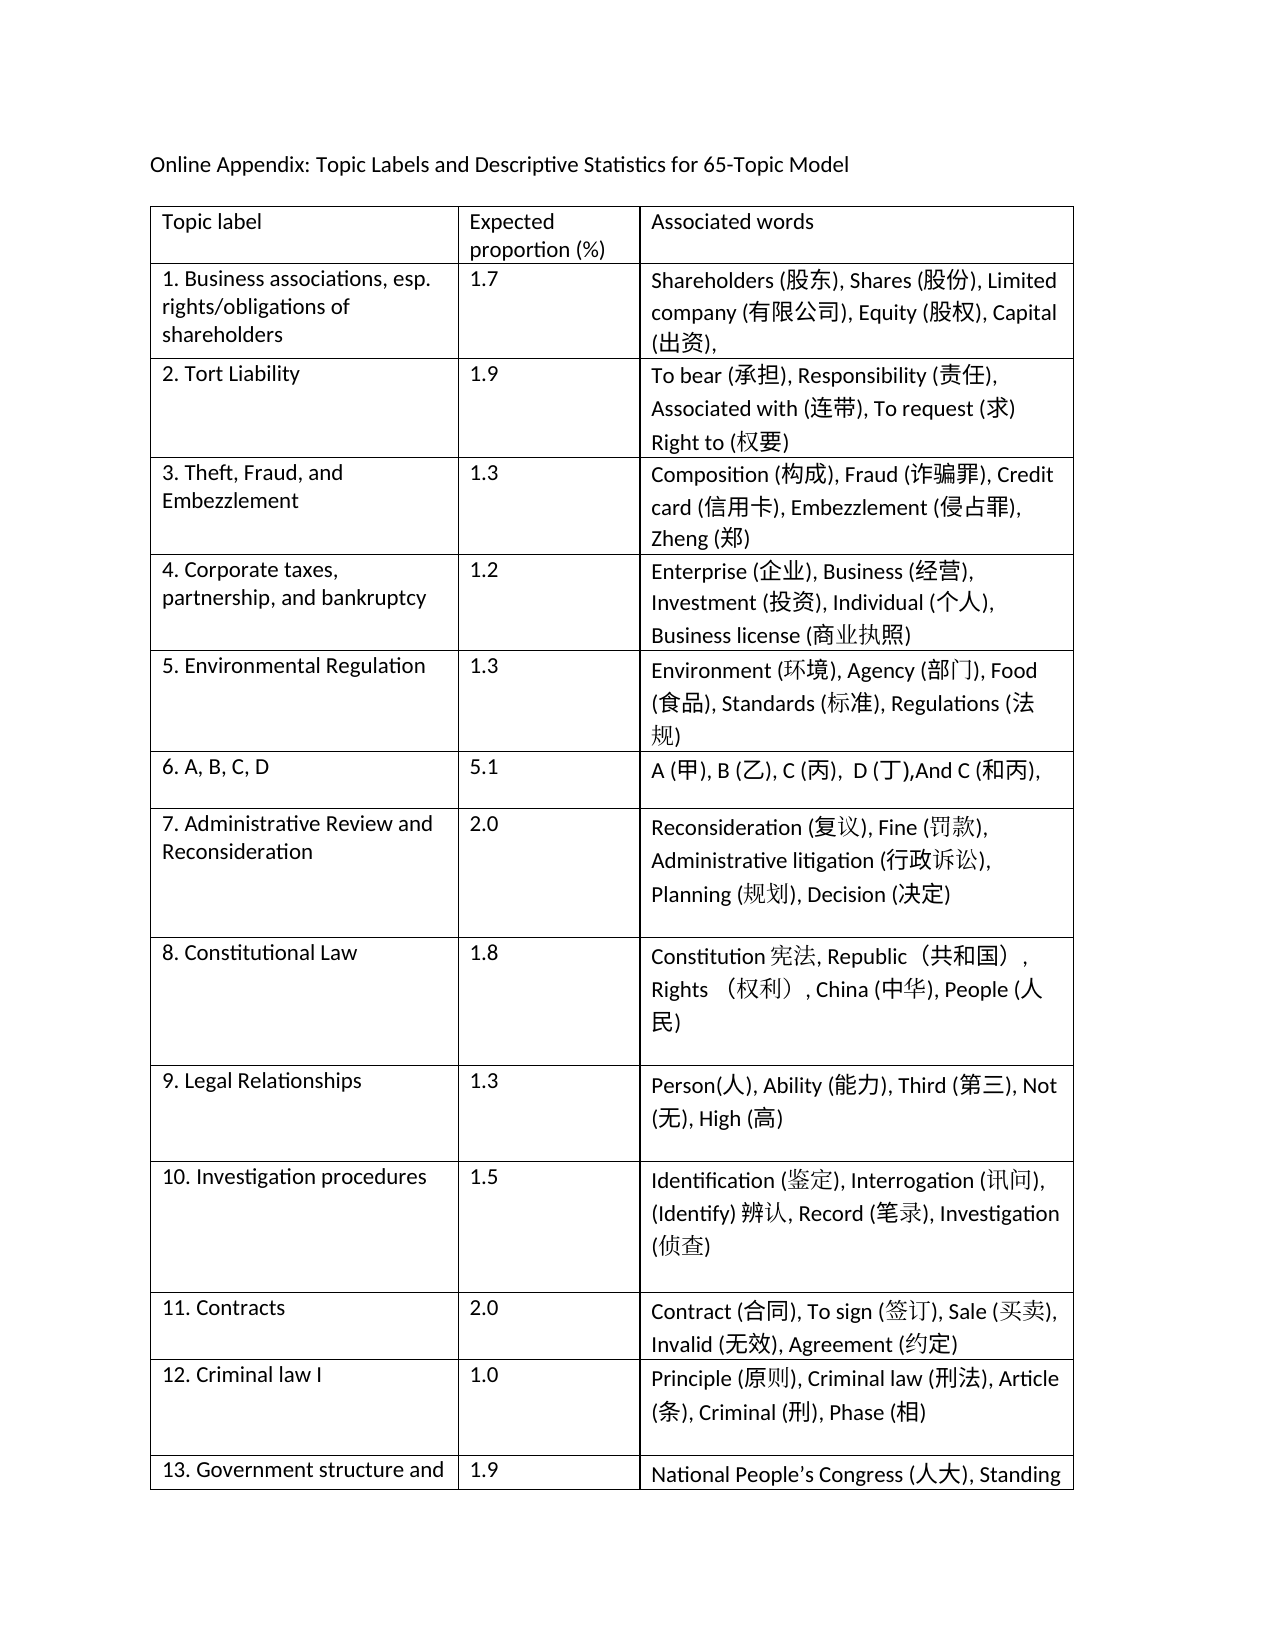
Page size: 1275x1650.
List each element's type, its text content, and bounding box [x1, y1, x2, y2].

table_cell 1.0 [459, 1360, 639, 1454]
table_cell 1.3 [459, 458, 639, 554]
table_cell 1.2 [459, 555, 639, 650]
table_cell Principle (原则), Criminal law (刑法), Article (条), Criminal (刑), Phase (相) [641, 1360, 1073, 1454]
table_cell To bear (承担), Responsibility (责任), Associated with (连带), To request (求) Right to (权要) [641, 359, 1073, 457]
table_cell Constitution宪法, Republic（共和国）, Rights （权利）, China (中华), People (人民) [641, 938, 1073, 1065]
table_cell 12. Criminal law I [151, 1360, 458, 1454]
table_cell 10. Investigation procedures [151, 1162, 458, 1292]
table_cell 1.3 [459, 1066, 639, 1161]
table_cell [151, 1456, 458, 1489]
table_cell Contract (合同), To sign (签订), Sale (买卖), Invalid (无效), Agreement (约定) [641, 1293, 1073, 1359]
table_cell 1.3 [459, 651, 639, 751]
table_cell 9. Legal Relationships [151, 1066, 458, 1161]
table_cell 7. Administrative Review and Reconsideration [151, 809, 458, 937]
table_cell 1.5 [459, 1162, 639, 1292]
table_cell 2.0 [459, 809, 639, 937]
table_header Topic label [151, 207, 458, 263]
table_cell 4. Corporate taxes, partnership, and bankruptcy [151, 555, 458, 650]
table_header Associated words [641, 207, 1073, 263]
table_cell Reconsideration (复议), Fine (罚款), Administrative litigation (行政诉讼), Planning (规划), Decision (决定) [641, 809, 1073, 937]
table_cell Person(人), Ability (能力), Third (第三), Not (无), High (高) [641, 1066, 1073, 1161]
text Online Appendix: Topic Labels and Descriptive Statistics for 65-Topic Model [150, 150, 1125, 178]
table_cell 3. Theft, Fraud, and Embezzlement [151, 458, 458, 554]
table_cell A (甲), B (乙), C (丙), D (丁),And C (和丙), [641, 752, 1073, 808]
table_cell 2. Tort Liability [151, 359, 458, 457]
table_cell 1.7 [459, 264, 639, 358]
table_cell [641, 1456, 1073, 1489]
table_cell 5.1 [459, 752, 639, 808]
table_cell 8. Constitutional Law [151, 938, 458, 1065]
table_cell Shareholders (股东), Shares (股份), Limited company (有限公司), Equity (股权), Capital (出资), [641, 264, 1073, 358]
table_cell Composition (构成), Fraud (诈骗罪), Credit card (信用卡), Embezzlement (侵占罪), Zheng (郑) [641, 458, 1073, 554]
table_cell Environment (环境), Agency (部门), Food (食品), Standards (标准), Regulations (法规) [641, 651, 1073, 751]
table_cell Enterprise (企业), Business (经营), Investment (投资), Individual (个人), Business license (商业执照) [641, 555, 1073, 650]
table_cell 1. Business associations, esp. rights/obligations of shareholders [151, 264, 458, 358]
table_cell 1.8 [459, 938, 639, 1065]
table_cell 11. Contracts [151, 1293, 458, 1359]
table_cell 1.9 [459, 359, 639, 457]
table_header Expected proportion (%) [459, 207, 639, 263]
table_cell 1.9 [459, 1456, 639, 1489]
table_cell 5. Environmental Regulation [151, 651, 458, 751]
table_cell Identification (鉴定), Interrogation (讯问), (Identify) 辨认, Record (笔录), Investigation (侦查) [641, 1162, 1073, 1292]
table_cell 2.0 [459, 1293, 639, 1359]
table_cell 6. A, B, C, D [151, 752, 458, 808]
